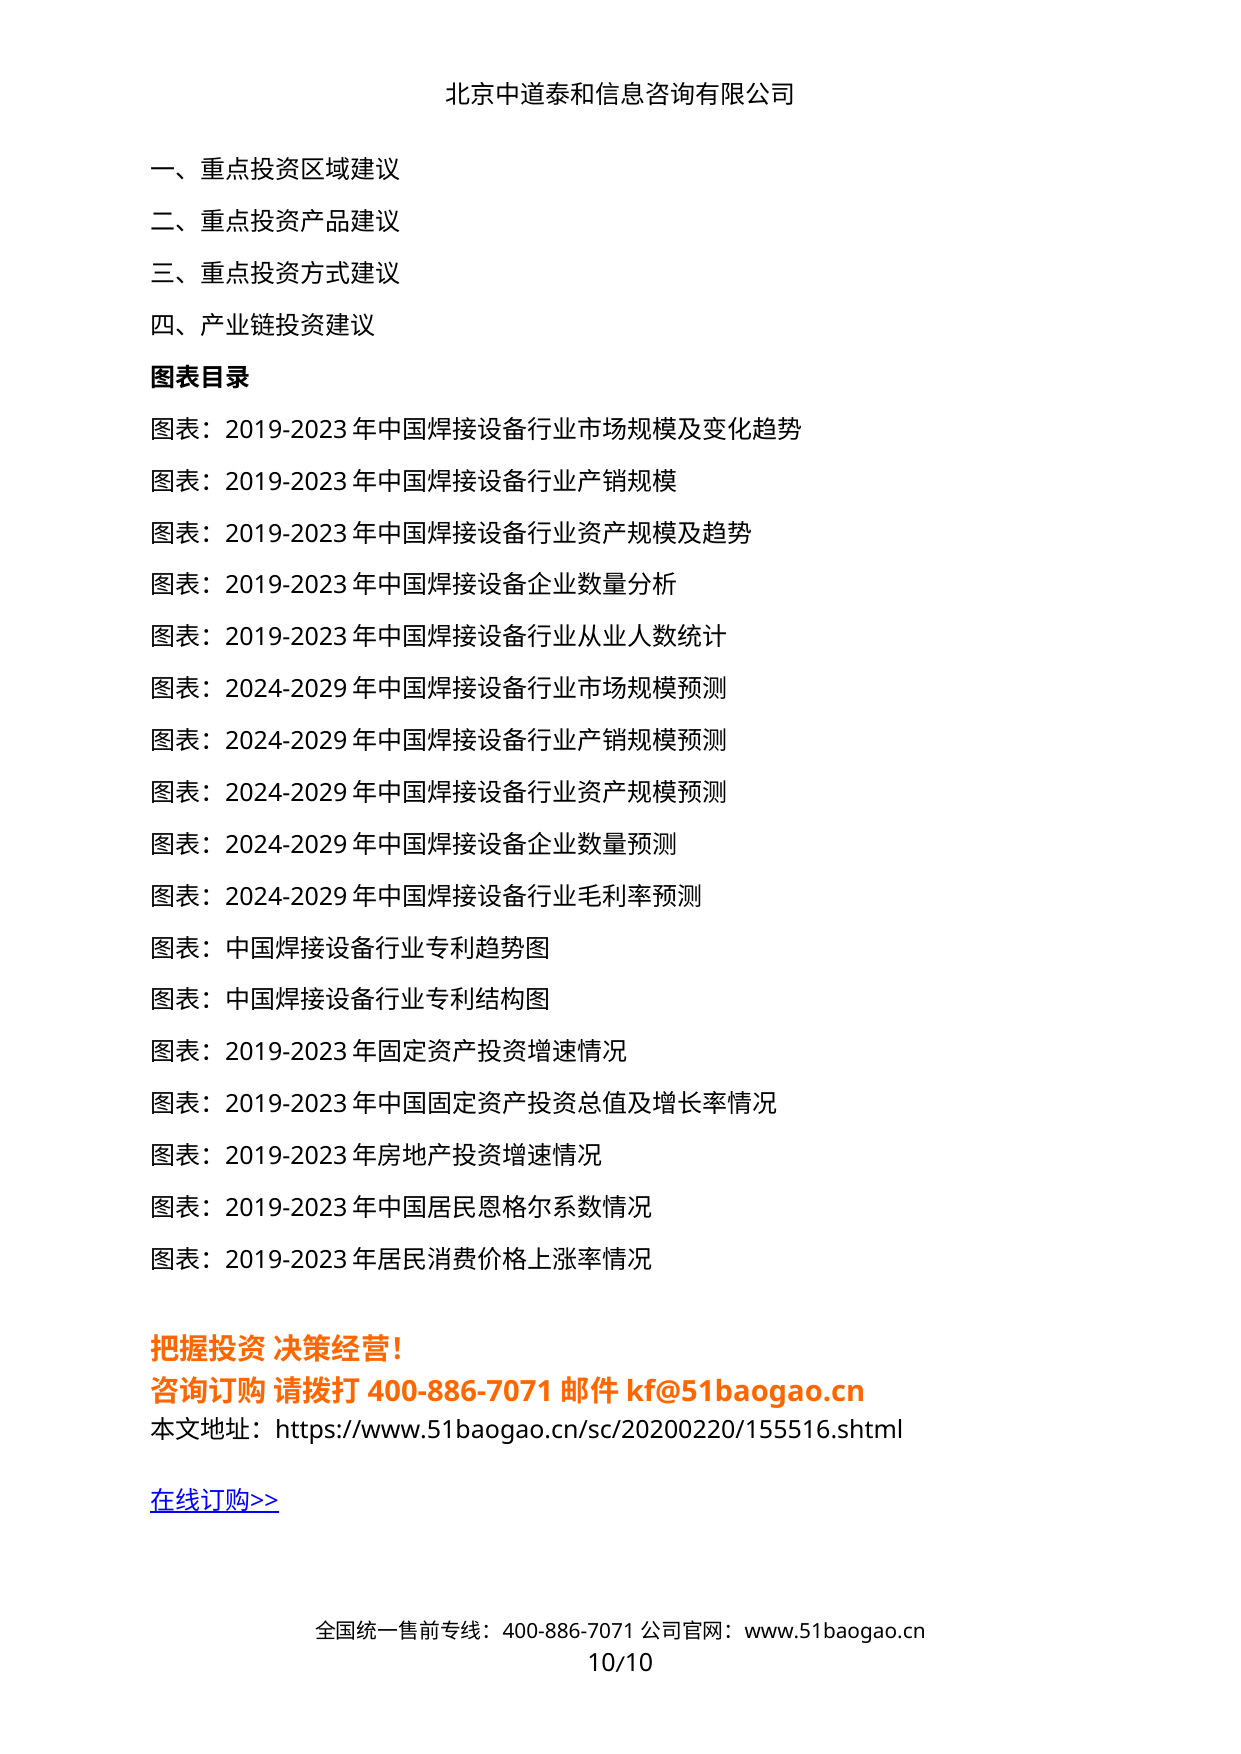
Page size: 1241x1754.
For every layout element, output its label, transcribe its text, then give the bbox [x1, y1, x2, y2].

text 图表：2019-2023年中国焊接设备行业产销规模 [150, 461, 1090, 497]
text 在线订购>> [150, 1446, 1090, 1517]
text 图表：中国焊接设备行业专利结构图 [150, 980, 1090, 1016]
text 图表：2024-2029年中国焊接设备行业产销规模预测 [150, 721, 1090, 757]
text 图表：2019-2023年中国焊接设备行业市场规模及变化趋势 [150, 409, 1090, 446]
text 四、产业链投资建议 [150, 306, 1090, 342]
text 图表：2024-2029年中国焊接设备行业市场规模预测 [150, 669, 1090, 705]
text 一、重点投资区域建议 [150, 150, 1090, 186]
text 图表目录 [150, 357, 1090, 394]
text 把握投资 决策经营！咨询订购 请拨打 400-886-7071 邮件 kf@51baogao.cn本文地址：https://www.51baogao.cn/sc/20200220/155516.shtml [150, 1291, 1090, 1446]
text 三、重点投资方式建议 [150, 254, 1090, 290]
text 图表：2024-2029年中国焊接设备行业毛利率预测 [150, 876, 1090, 912]
text 图表：2019-2023年中国固定资产投资总值及增长率情况 [150, 1084, 1090, 1120]
text 图表：2019-2023年房地产投资增速情况 [150, 1136, 1090, 1172]
text 图表：2019-2023年中国焊接设备行业资产规模及趋势 [150, 513, 1090, 549]
text 图表：中国焊接设备行业专利趋势图 [150, 928, 1090, 964]
text 图表：2019-2023年中国居民恩格尔系数情况 [150, 1187, 1090, 1224]
text 图表：2019-2023年居民消费价格上涨率情况 [150, 1239, 1090, 1276]
text 二、重点投资产品建议 [150, 202, 1090, 238]
text 图表：2019-2023年固定资产投资增速情况 [150, 1032, 1090, 1068]
text 图表：2019-2023年中国焊接设备行业从业人数统计 [150, 617, 1090, 653]
text 图表：2019-2023年中国焊接设备企业数量分析 [150, 565, 1090, 601]
text 图表：2024-2029年中国焊接设备企业数量预测 [150, 824, 1090, 861]
text 图表：2024-2029年中国焊接设备行业资产规模预测 [150, 772, 1090, 809]
